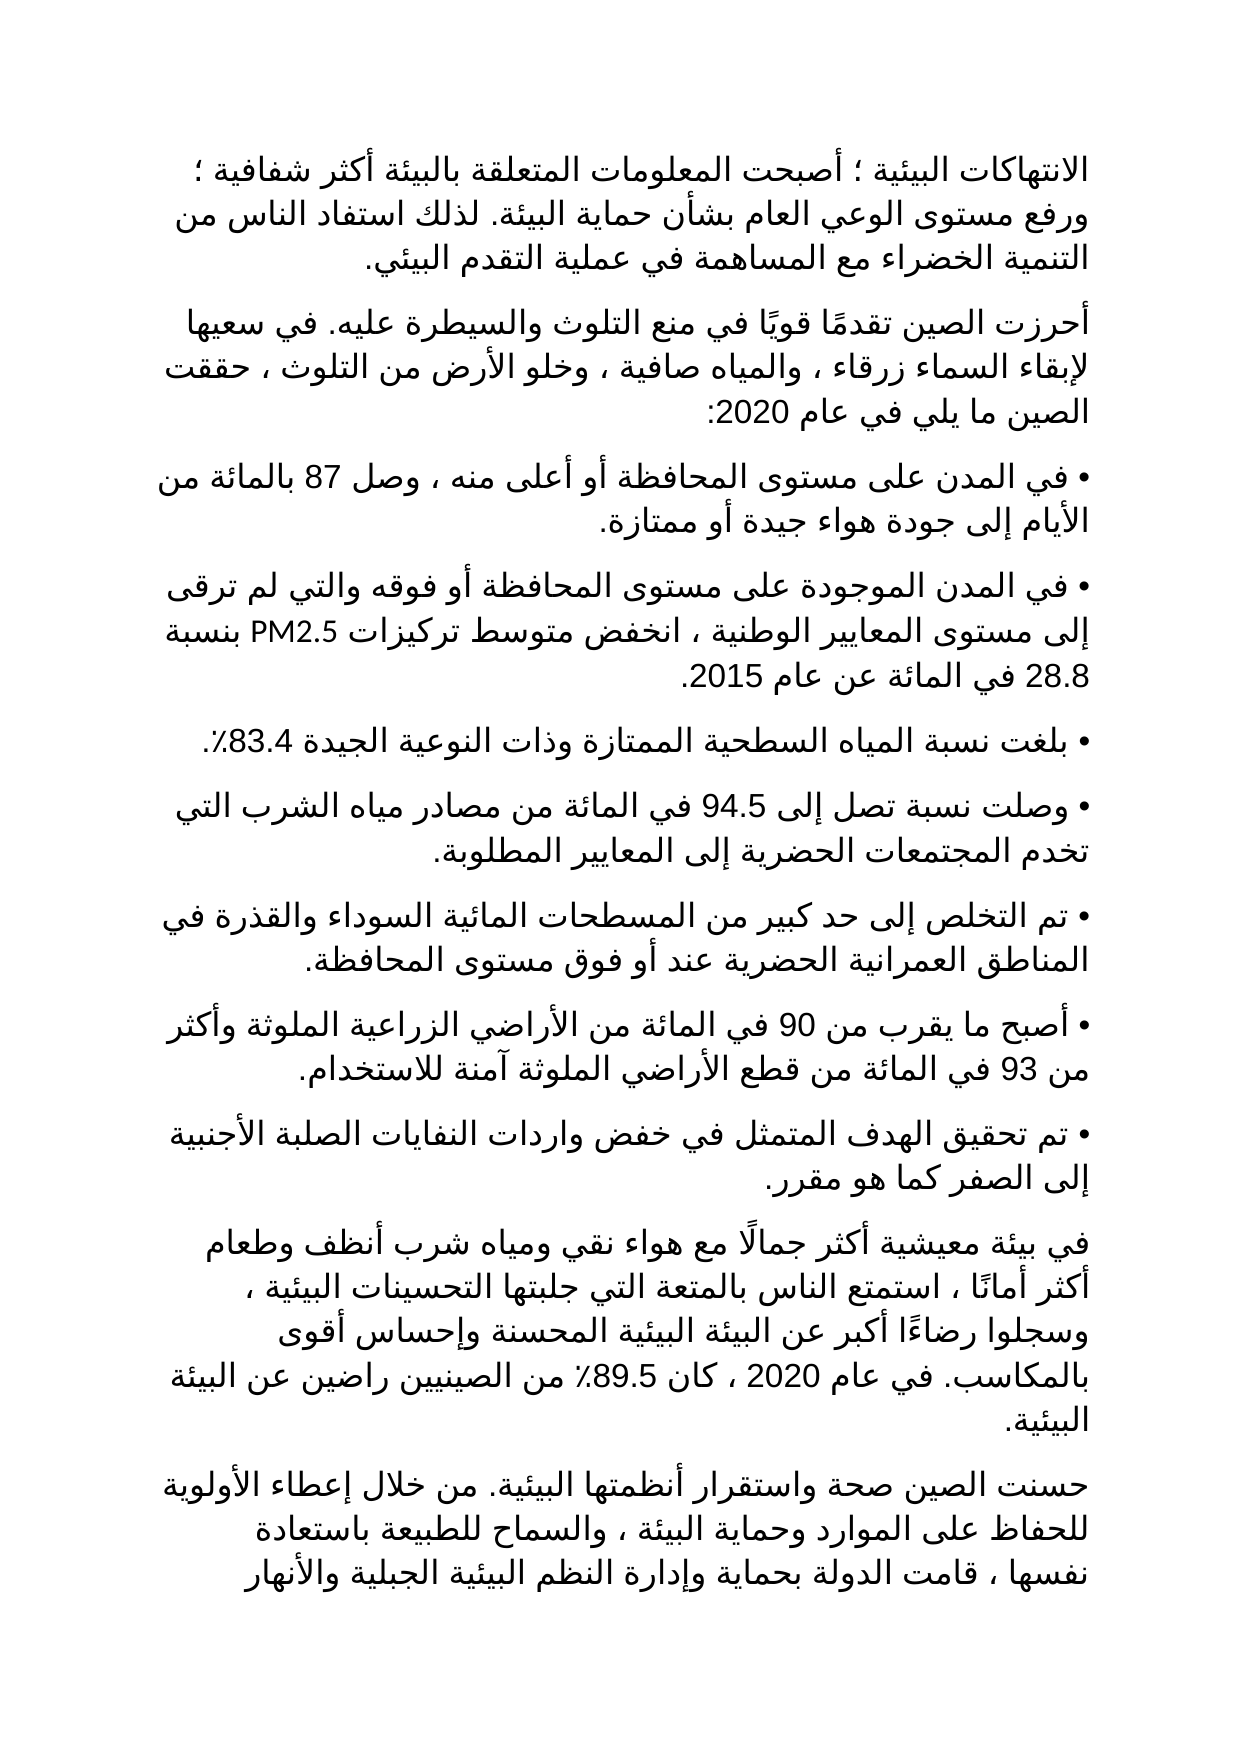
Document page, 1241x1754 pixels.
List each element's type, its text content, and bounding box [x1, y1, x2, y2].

text • في المدن الموجودة على مستوى المحافظة أو فوقه والتي لم ترقى إلى مستوى المعايير الوطنية ، انخفض متوسط ​​تركيزات PM2.5 بنسبة 28.8 في المائة عن عام 2015. [150, 566, 1090, 695]
text أحرزت الصين تقدمًا قويًا في منع التلوث والسيطرة عليه. في سعيها لإبقاء السماء زرقاء ، والمياه صافية ، وخلو الأرض من التلوث ، حققت الصين ما يلي في عام 2020: [150, 303, 1090, 430]
text • في المدن على مستوى المحافظة أو أعلى منه ، وصل 87 بالمائة من الأيام إلى جودة هواء جيدة أو ممتازة. [150, 457, 1090, 539]
text • تم تحقيق الهدف المتمثل في خفض واردات النفايات الصلبة الأجنبية إلى الصفر كما هو مقرر. [150, 1114, 1090, 1197]
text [150, 150, 1090, 277]
text • وصلت نسبة تصل إلى 94.5 في المائة من مصادر مياه الشرب التي تخدم المجتمعات الحضرية إلى المعايير المطلوبة. [150, 786, 1090, 869]
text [150, 1465, 1090, 1592]
text • بلغت نسبة المياه السطحية الممتازة وذات النوعية الجيدة 83.4٪. [150, 721, 1090, 760]
text في بيئة معيشية أكثر جمالًا مع هواء نقي ومياه شرب أنظف وطعام أكثر أمانًا ، استمتع الناس بالمتعة التي جلبتها التحسينات البيئية ، وسجلوا رضاءًا أكبر عن البيئة البيئية المحسنة وإحساس أقوى بالمكاسب. في عام 2020 ، كان 89.5٪ من الصينيين راضين عن البيئة البيئية. [150, 1223, 1090, 1438]
text • تم التخلص إلى حد كبير من المسطحات المائية السوداء والقذرة في المناطق العمرانية الحضرية عند أو فوق مستوى المحافظة. [150, 896, 1090, 978]
text • أصبح ما يقرب من 90 في المائة من الأراضي الزراعية الملوثة وأكثر من 93 في المائة من قطع الأراضي الملوثة آمنة للاستخدام. [150, 1005, 1090, 1087]
